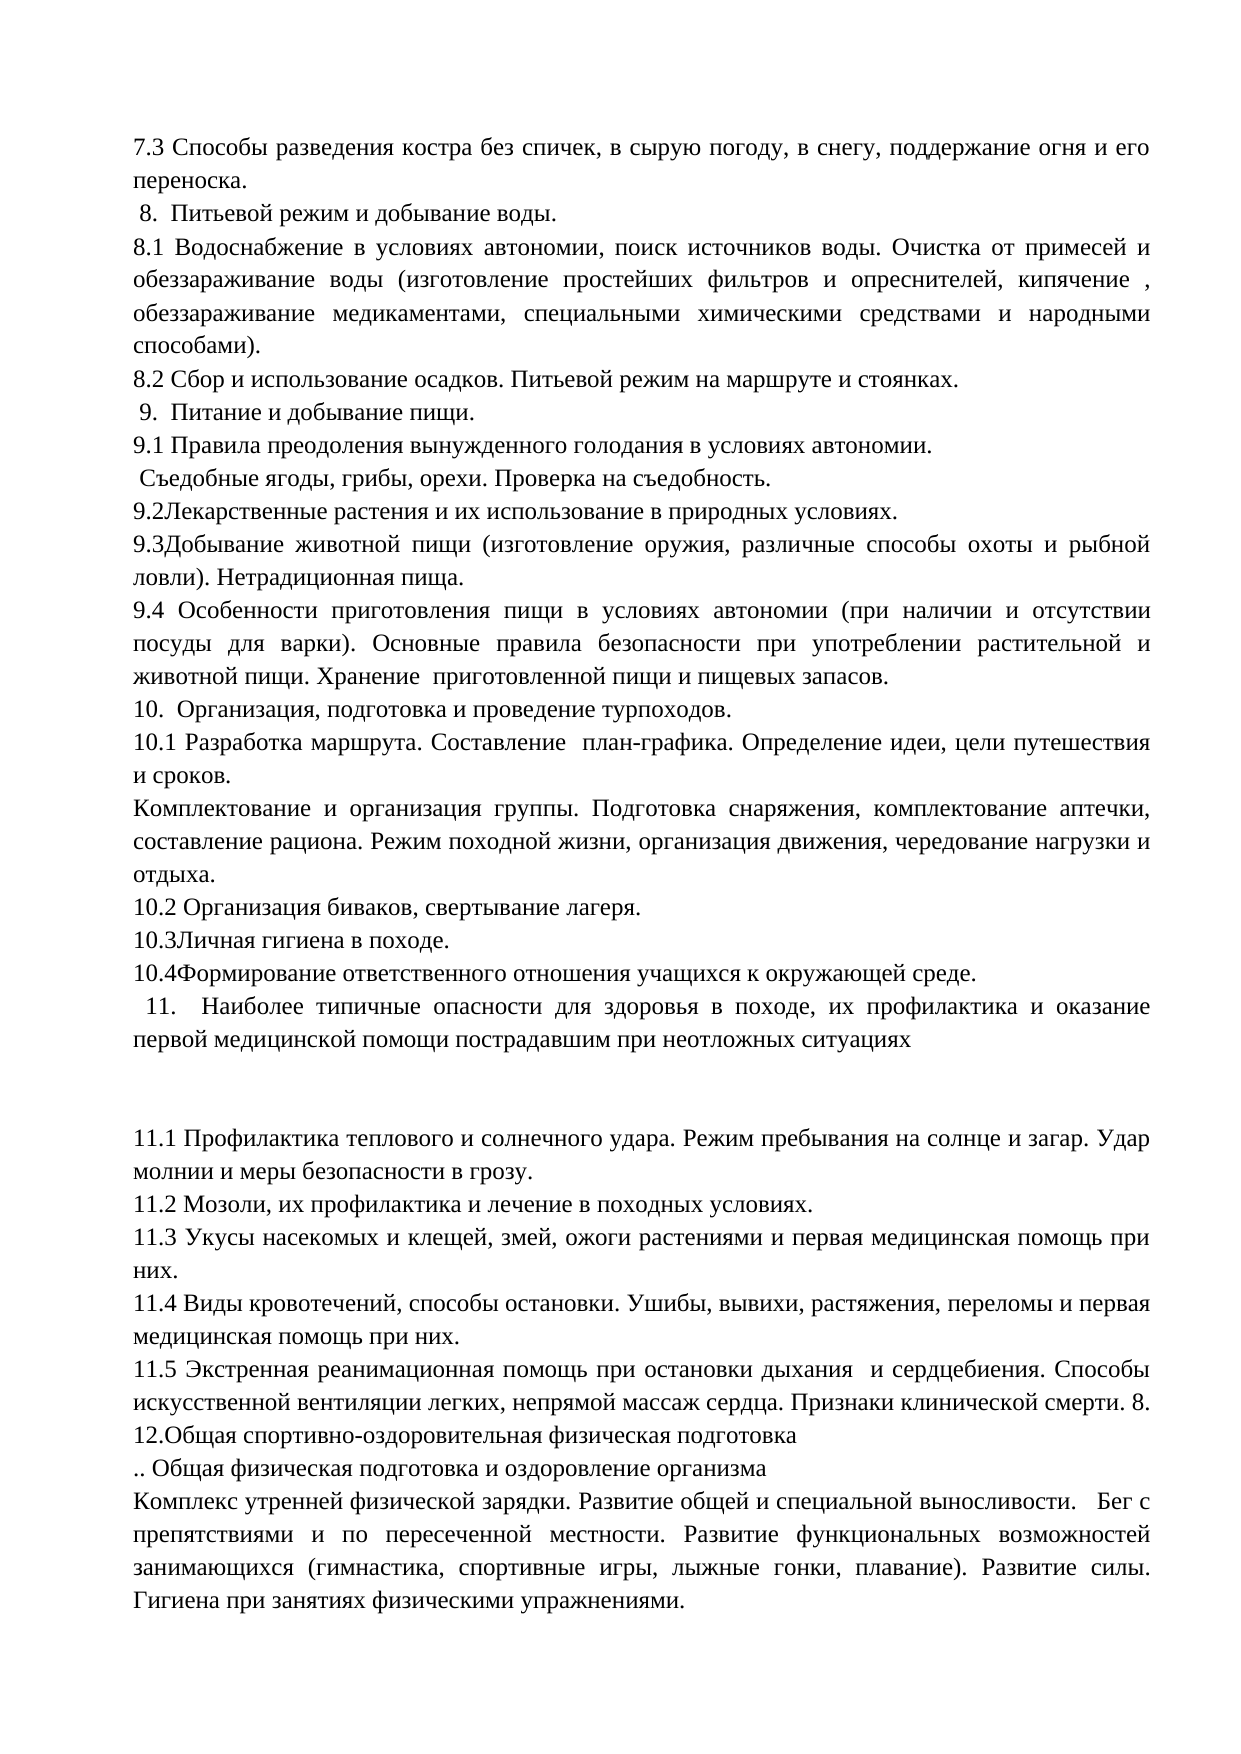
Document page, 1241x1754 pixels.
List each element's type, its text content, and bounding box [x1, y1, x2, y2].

text 10.4Формирование ответственного отношения учащихся к окружающей среде. [133, 958, 1152, 987]
text 9.4 Особенности приготовления пищи в условиях автономии (при наличии и отсутствии посуды для варки). Основные правила безопасности при употреблении растительной и животной пищи. Хранение приготовленной пищи и пищевых запасов. [133, 595, 1152, 689]
text 11.4 Виды кровотечений, способы остановки. Ушибы, вывихи, растяжения, переломы и первая медицинская помощь при них. [133, 1288, 1152, 1350]
text 10. Организация, подготовка и проведение турпоходов. [133, 694, 1152, 723]
text 10.2 Организация биваков, свертывание лагеря. [133, 892, 1152, 921]
text 9.1 Правила преодоления вынужденного голодания в условиях автономии. [133, 430, 1152, 458]
text 11.1 Профилактика теплового и солнечного удара. Режим пребывания на солнце и загар. Удар молнии и меры безопасности в грозу. [133, 1123, 1152, 1185]
text 10.3Личная гигиена в походе. [133, 925, 1152, 954]
text 8.2 Сбор и использование осадков. Питьевой режим на маршруте и стоянках. [133, 364, 1152, 392]
text 8. Питьевой режим и добывание воды. [133, 198, 1152, 227]
text 9.2Лекарственные растения и их использование в природных условиях. [133, 496, 1152, 524]
text 11.2 Мозоли, их профилактика и лечение в походных условиях. [133, 1189, 1152, 1218]
text Комплектование и организация группы. Подготовка снаряжения, комплектование аптечки, составление рациона. Режим походной жизни, организация движения, чередование нагрузки и отдыха. [133, 793, 1152, 888]
text .. Общая физическая подготовка и оздоровление организма [133, 1453, 1152, 1482]
text 9. Питание и добывание пищи. [133, 397, 1152, 425]
text Комплекс утренней физической зарядки. Развитие общей и специальной выносливости. Бег с препятствиями и по пересеченной местности. Развитие функциональных возможностей занимающихся (гимнастика, спортивные игры, лыжные гонки, плавание). Развитие силы. Гигиена при занятиях физическими упражнениями. [133, 1486, 1152, 1614]
text 9.3Добывание животной пищи (изготовление оружия, различные способы охоты и рыбной ловли). Нетрадиционная пища. [133, 529, 1152, 591]
text 10.1 Разработка маршрута. Составление план-графика. Определение идеи, цели путешествия и сроков. [133, 727, 1152, 789]
text 8.1 Водоснабжение в условиях автономии, поиск источников воды. Очистка от примесей и обеззараживание воды (изготовление простейших фильтров и опреснителей, кипячение , обеззараживание медикаментами, специальными химическими средствами и народными способами). [133, 232, 1152, 359]
text 7.3 Способы разведения костра без спичек, в сырую погоду, в снегу, поддержание огня и его переноска. [133, 132, 1152, 194]
text 11. Наиболее типичные опасности для здоровья в походе, их профилактика и оказание первой медицинской помощи пострадавшим при неотложных ситуациях [133, 991, 1152, 1053]
text 11.3 Укусы насекомых и клещей, змей, ожоги растениями и первая медицинская помощь при них. [133, 1222, 1152, 1284]
text 11.5 Экстренная реанимационная помощь при остановки дыхания и сердцебиения. Способы искусственной вентиляции легких, непрямой массаж сердца. Признаки клинической смерти. 8. 12.Общая спортивно-оздоровительная физическая подготовка [133, 1354, 1152, 1449]
text Съедобные ягоды, грибы, орехи. Проверка на съедобность. [133, 463, 1152, 491]
